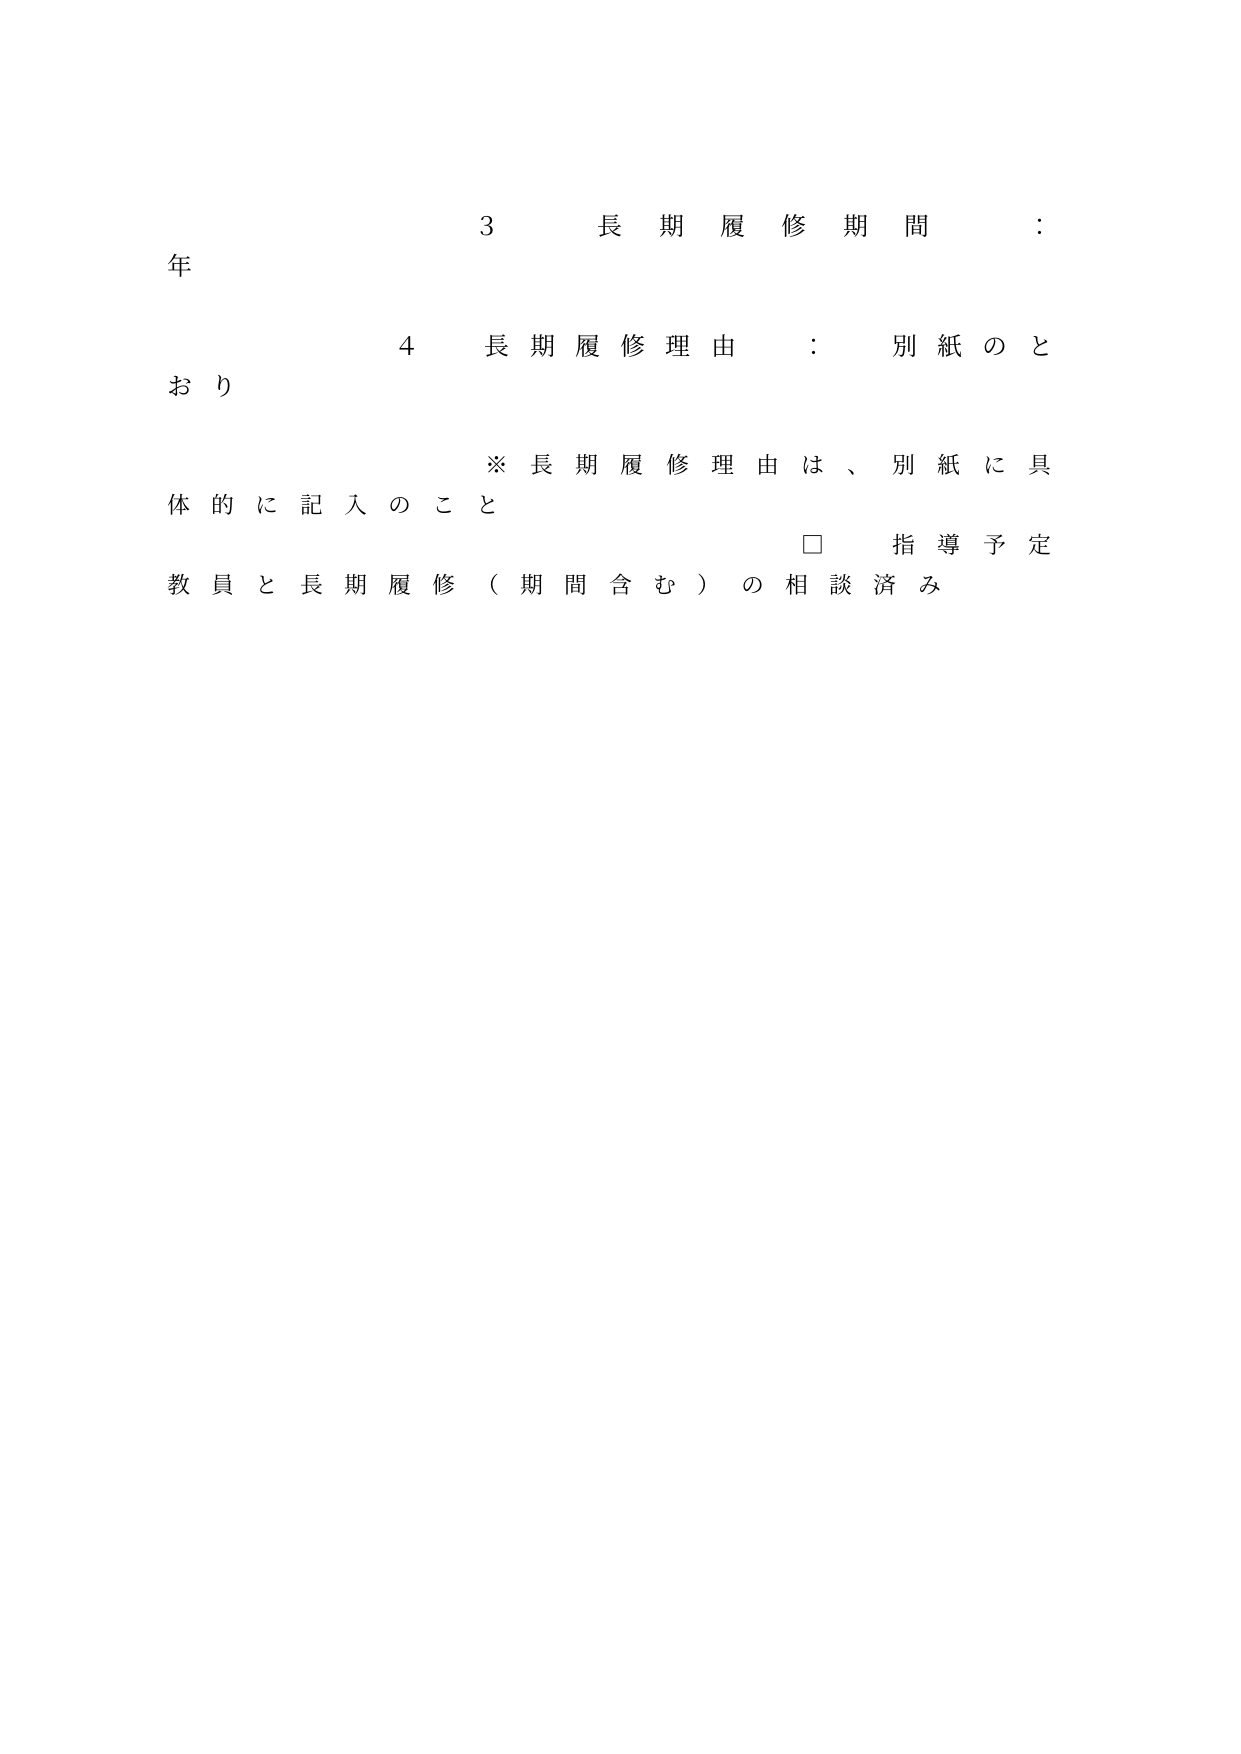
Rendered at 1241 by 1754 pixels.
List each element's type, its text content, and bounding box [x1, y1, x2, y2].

text ４ 長期履修理由 ： 別紙のとおり [167, 324, 1073, 404]
text ※長期履修理由は、別紙に具体的に記入のこと [167, 444, 1073, 524]
text ３ 長期履修期間 ： 年 [167, 204, 1073, 284]
text □ 指導予定教員と長期履修（期間含む）の相談済み [167, 524, 1073, 603]
